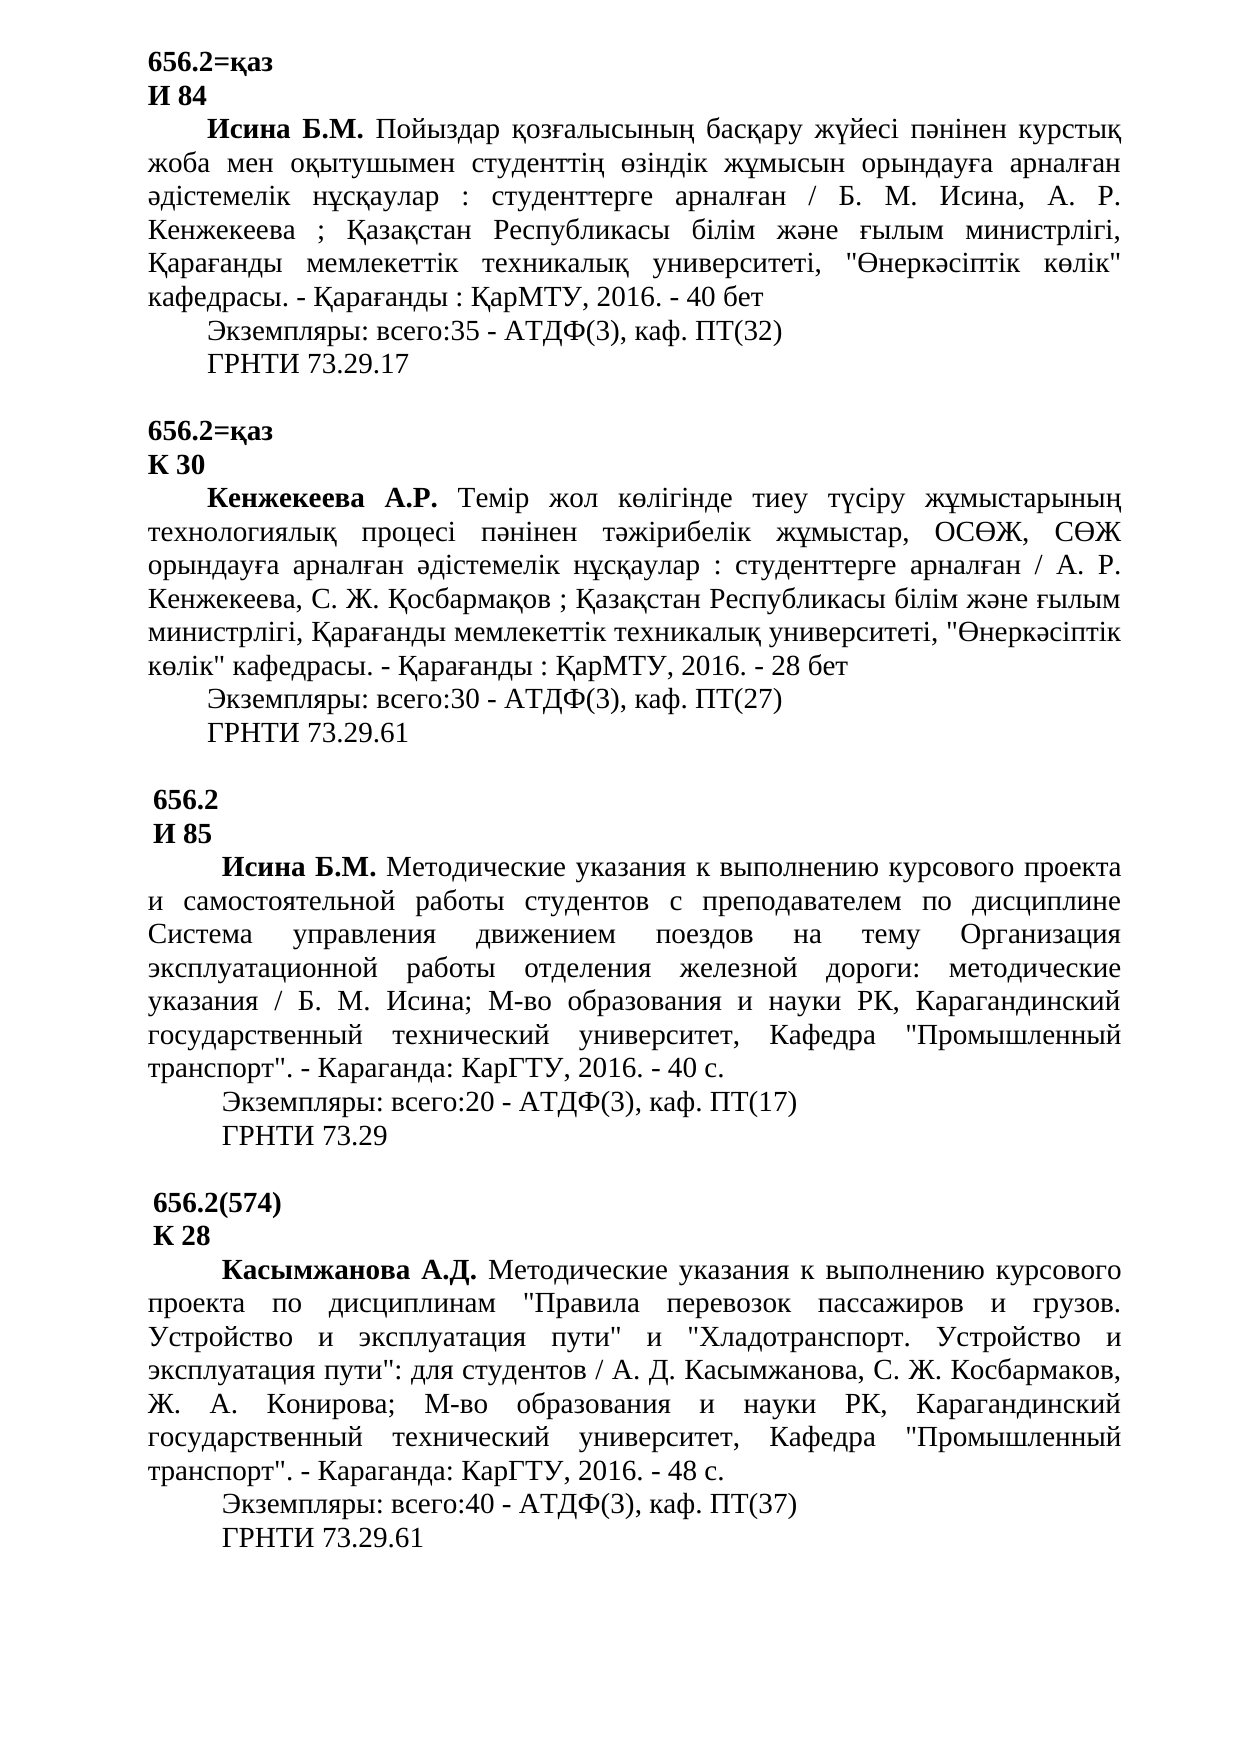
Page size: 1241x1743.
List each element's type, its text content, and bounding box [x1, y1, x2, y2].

text И 85 [153, 816, 1122, 849]
text 656.2(574) [153, 1185, 1122, 1218]
text Экземпляры: всего:30 - АТДФ(3), каф. ПТ(27) [148, 682, 1122, 715]
text К 30 [148, 447, 1122, 480]
text Исина Б.М. Методические указания к выполнению курсового проекта и самостоятельной работы студентов с преподавателем по дисциплине Система управления движением поездов на тему Организация эксплуатационной работы отделения железной дороги: методические указания / Б. М. Исина; М-во образования и науки РК, Карагандинский государственный технический университет, Кафедра "Промышленный транспорт". - Караганда: КарГТУ, 2016. - 40 с. [148, 849, 1122, 1084]
text Экземпляры: всего:20 - АТДФ(3), каф. ПТ(17) [148, 1084, 1122, 1118]
text Касымжанова А.Д. Методические указания к выполнению курсового проекта по дисциплинам "Правила перевозок пассажиров и грузов. Устройство и эксплуатация пути" и "Хладотранспорт. Устройство и эксплуатация пути": для студентов / А. Д. Касымжанова, С. Ж. Косбармаков, Ж. А. Конирова; М-во образования и науки РК, Карагандинский государственный технический университет, Кафедра "Промышленный транспорт". - Караганда: КарГТУ, 2016. - 48 с. [148, 1252, 1122, 1487]
text ГРНТИ 73.29.17 [148, 346, 1122, 380]
text Экземпляры: всего:40 - АТДФ(3), каф. ПТ(37) [148, 1487, 1122, 1520]
text 656.2=қаз [148, 44, 1122, 78]
text Экземпляры: всего:35 - АТДФ(3), каф. ПТ(32) [148, 313, 1122, 346]
text ГРНТИ 73.29.61 [148, 715, 1122, 749]
text Исина Б.М. Пойыздар қозғалысының басқару жүйесі пәнінен курстық жоба мен оқытушымен студенттің өзіндік жұмысын орындауға арналған әдістемелік нұсқаулар : студенттерге арналған / Б. М. Исина, А. Р. Кенжекеева ; Қазақстан Республикасы білім және ғылым министрлігі, Қарағанды мемлекеттік техникалық университеті, "Өнеркәсіптік көлік" кафедрасы. - Қарағанды : ҚарМТУ, 2016. - 40 бет [148, 111, 1122, 313]
text Кенжекеева А.Р. Темір жол көлігінде тиеу түсіру жұмыстарының технологиялық процесі пәнінен тәжірибелік жұмыстар, ОСӨЖ, СӨЖ орындауға арналған әдістемелік нұсқаулар : студенттерге арналған / А. Р. Кенжекеева, С. Ж. Қосбармақов ; Қазақстан Республикасы білім және ғылым министрлігі, Қарағанды мемлекеттік техникалық университеті, "Өнеркәсіптік көлік" кафедрасы. - Қарағанды : ҚарМТУ, 2016. - 28 бет [148, 480, 1122, 682]
text ГРНТИ 73.29.61 [148, 1520, 1122, 1554]
text 656.2=қаз [148, 413, 1122, 447]
text 656.2 [153, 782, 1122, 816]
text ГРНТИ 73.29 [148, 1118, 1122, 1151]
text К 28 [153, 1218, 1122, 1252]
text И 84 [148, 78, 1122, 111]
